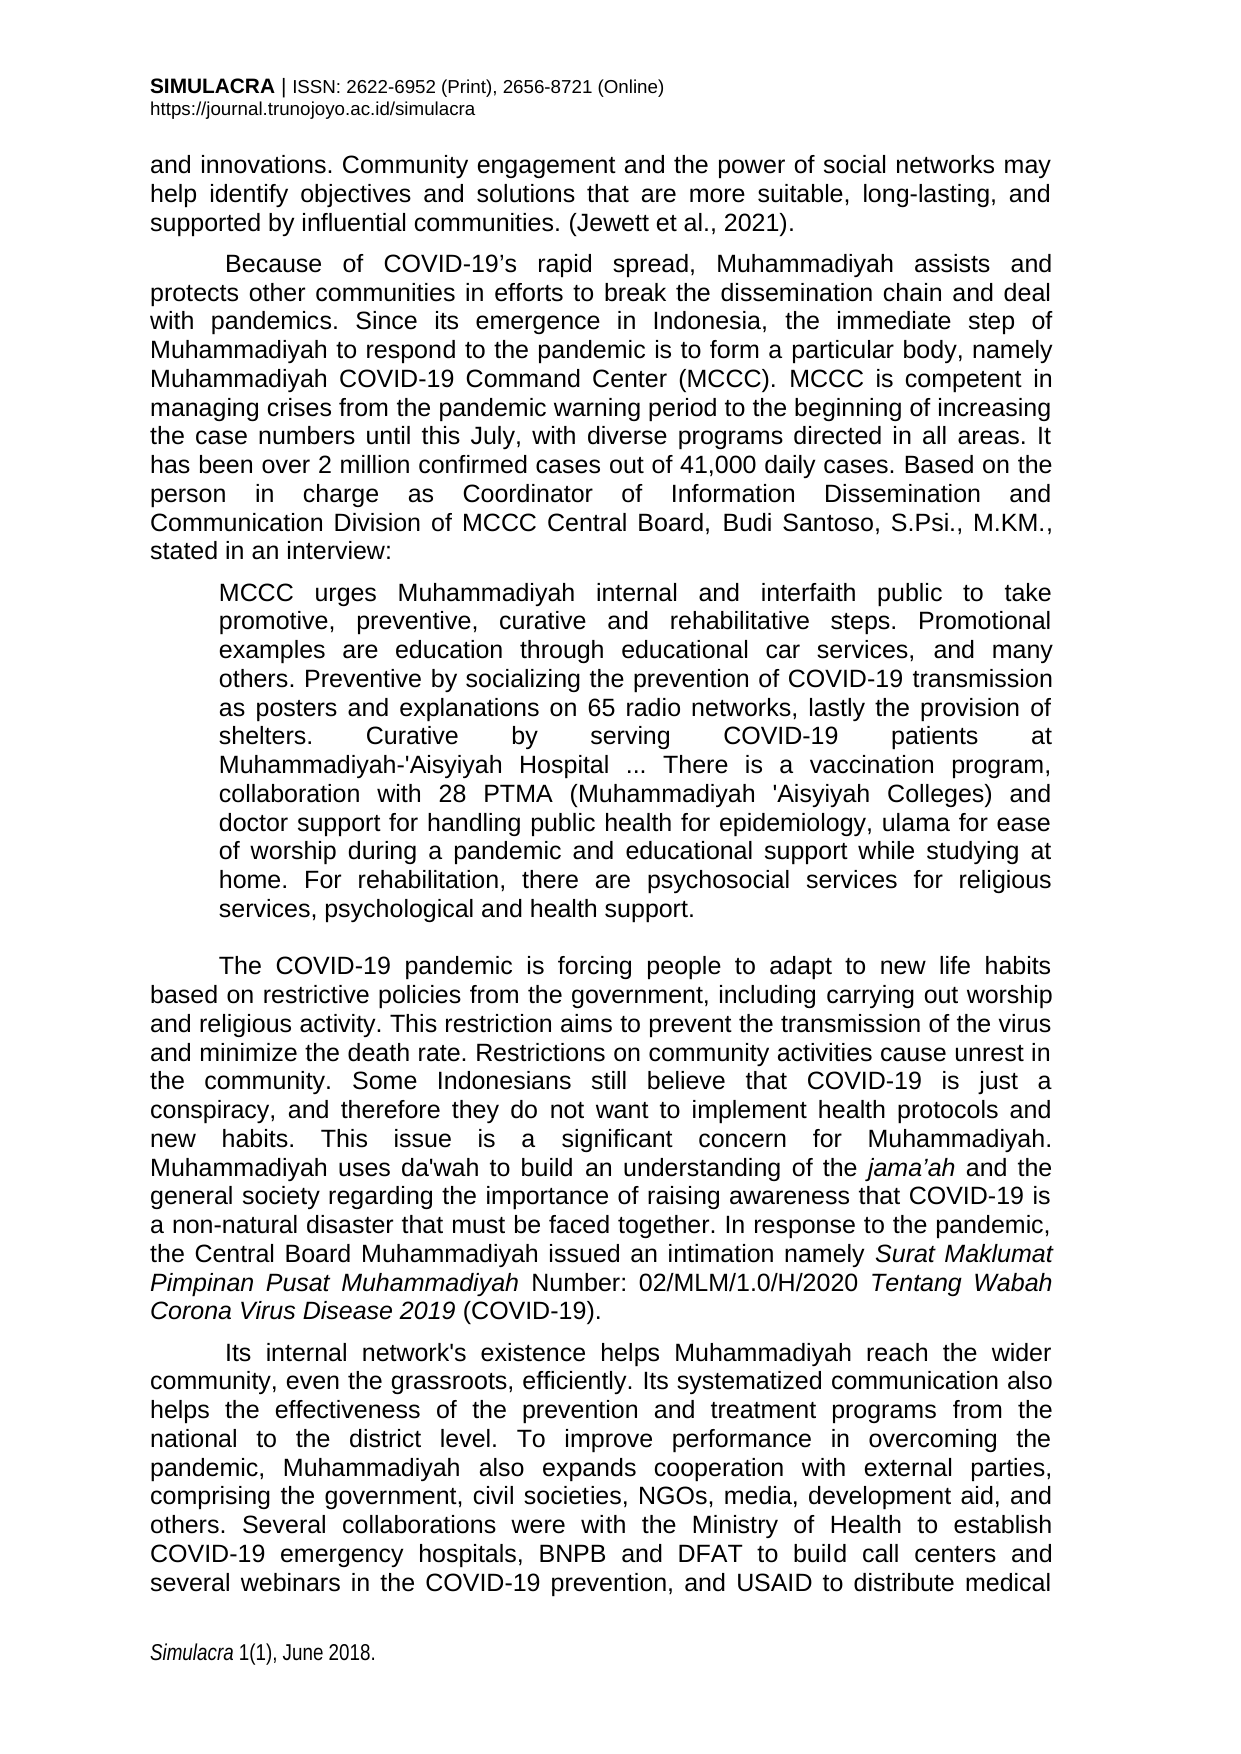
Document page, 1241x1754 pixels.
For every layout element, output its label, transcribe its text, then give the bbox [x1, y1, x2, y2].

text The COVID-19 pandemic is forcing people to adapt to new life habits based on restrictive policies from the government, including carrying out worship and religious activity. This restriction aims to prevent the transmission of the virus and minimize the death rate. Restrictions on community activities cause unrest in the community. Some Indonesians still believe that COVID-19 is just a conspiracy, and therefore they do not want to implement health protocols and new habits. This issue is a significant concern for Muhammadiyah. Muhammadiyah uses da'wah to build an understanding of the jama’ah and the general society regarding the importance of raising awareness that COVID-19 is a non-natural disaster that must be faced together. In response to the pandemic, the Central Board Muhammadiyah issued an intimation namely Surat Maklumat Pimpinan Pusat Muhammadiyah Number: 02/MLM/1.0/H/2020 Tentang Wabah Corona Virus Disease 2019 (COVID-19). [150, 951, 1053, 1325]
text Because of COVID-19’s rapid spread, Muhammadiyah assists and protects other communities in efforts to break the dissemination chain and deal with pandemics. Since its emergence in Indonesia, the immediate step of Muhammadiyah to respond to the pandemic is to form a particular body, namely Muhammadiyah COVID-19 Command Center (MCCC). MCCC is competent in managing crises from the pandemic warning period to the beginning of increasing the case numbers until this July, with diverse programs directed in all areas. It has been over 2 million confirmed cases out of 41,000 daily cases. Based on the person in charge as Coordinator of Information Dissemination and Communication Division of MCCC Central Board, Budi Santoso, S.Psi., M.KM., stated in an interview: [150, 249, 1053, 565]
text MCCC urges Muhammadiyah internal and interfaith public to take promotive, preventive, curative and rehabilitative steps. Promotional examples are education through educational car services, and many others. Preventive by socializing the prevention of COVID-19 transmission as posters and explanations on 65 radio networks, lastly the provision of shelters. Curative by serving COVID-19 patients at Muhammadiyah-'Aisyiyah Hospital ... There is a vaccination program, collaboration with 28 PTMA (Muhammadiyah 'Aisyiyah Colleges) and doctor support for handling public health for epidemiology, ulama for ease of worship during a pandemic and educational support while studying at home. For rehabilitation, there are psychosocial services for religious services, psychological and health support. [219, 577, 1053, 922]
